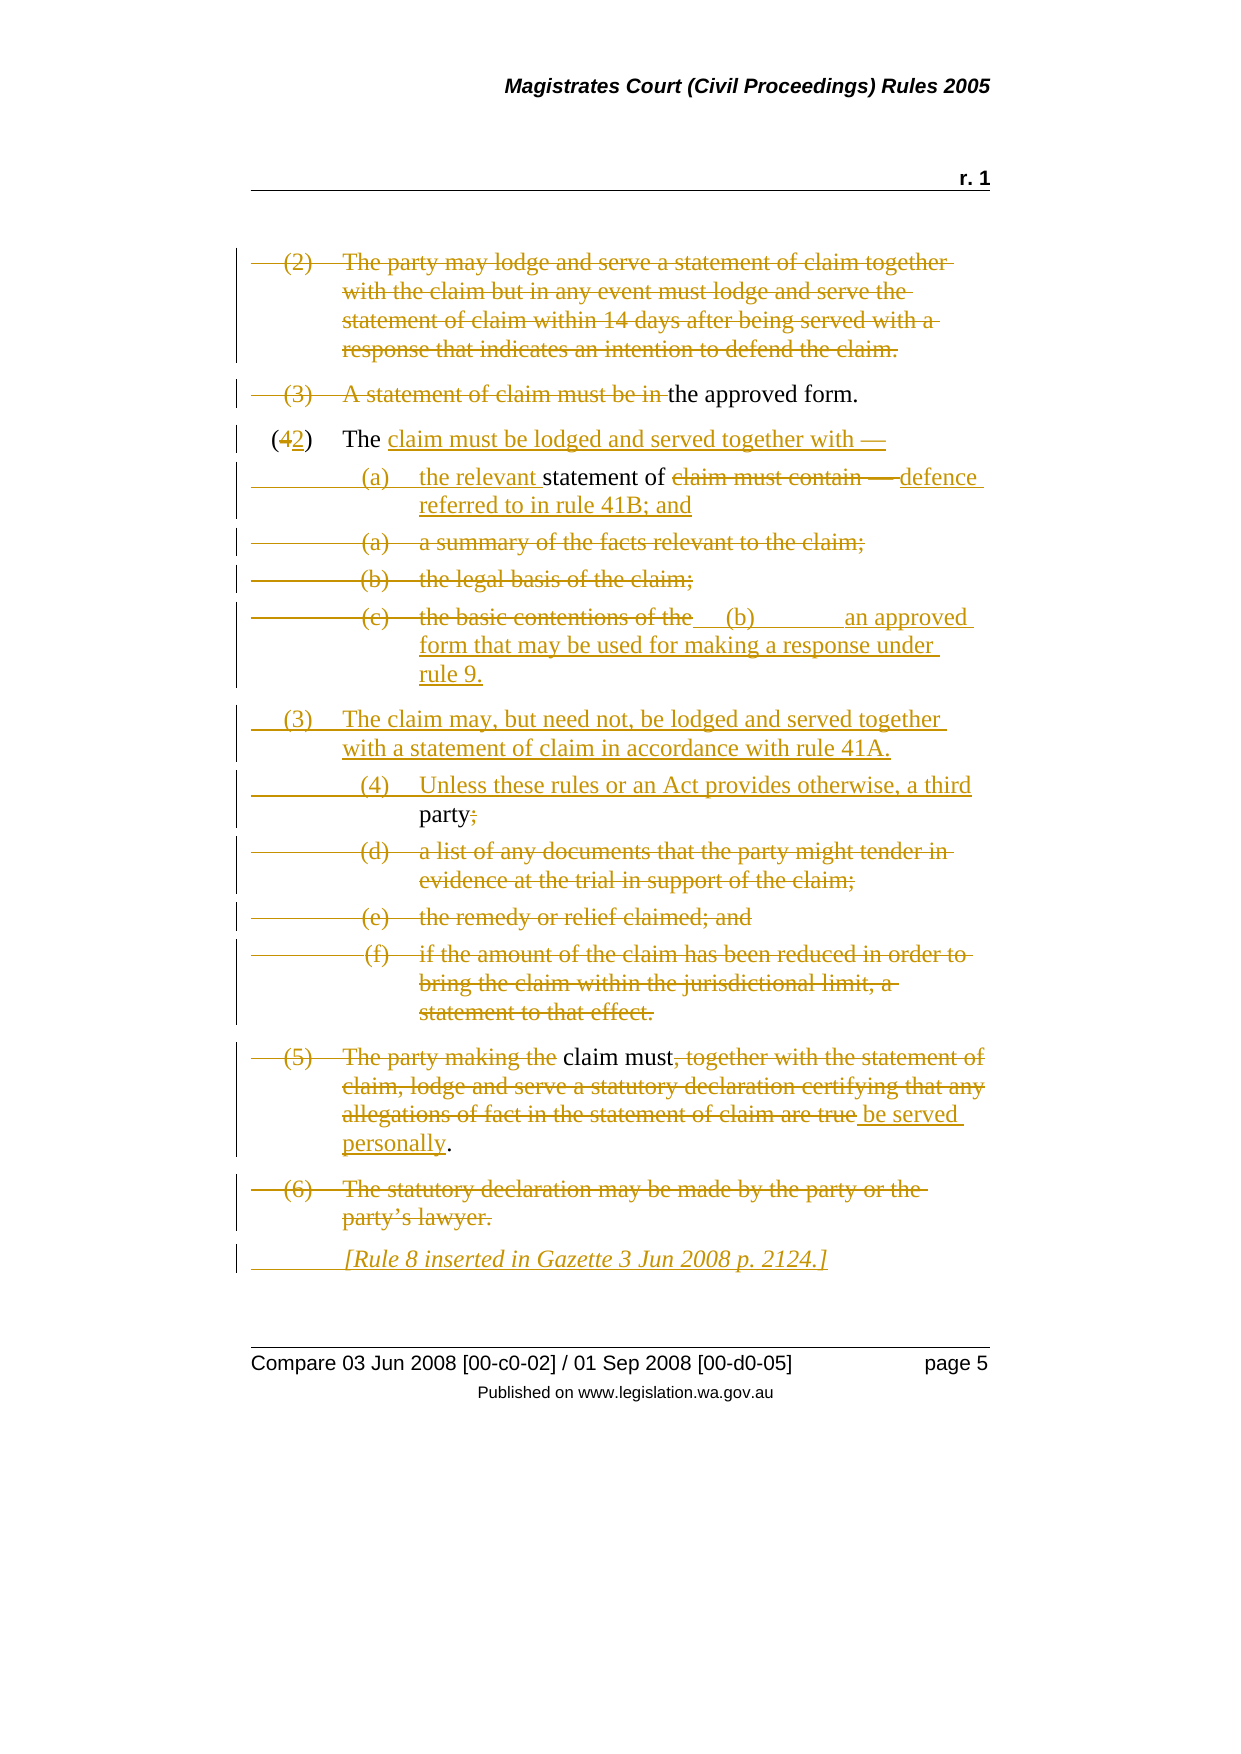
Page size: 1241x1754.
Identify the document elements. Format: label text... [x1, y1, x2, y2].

text claim must. [251, 1042, 990, 1157]
text the approved form. [251, 379, 990, 408]
text statement of [251, 462, 990, 519]
text () The [251, 424, 990, 453]
text party [251, 770, 990, 828]
